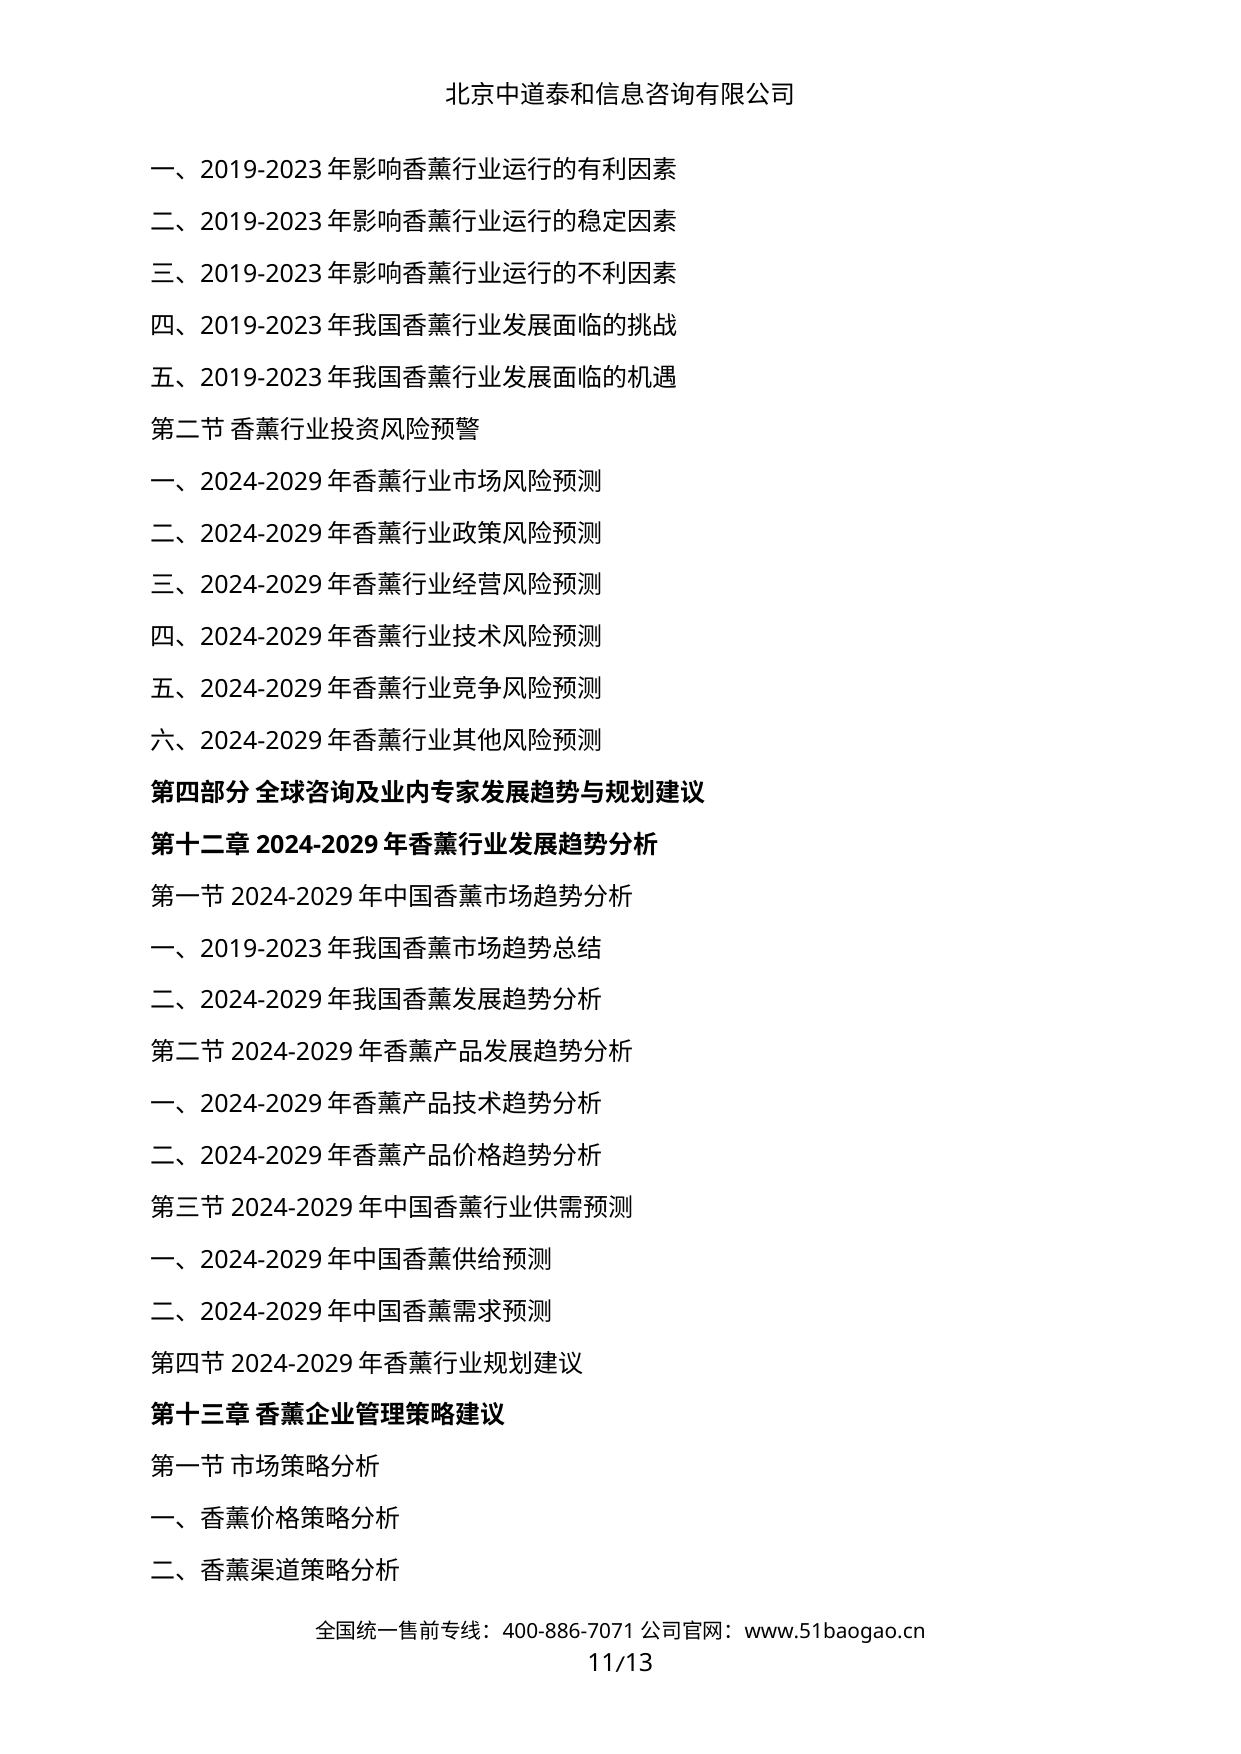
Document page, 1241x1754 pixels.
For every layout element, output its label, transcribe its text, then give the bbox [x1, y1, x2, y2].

text 二、香薰渠道策略分析 [150, 1551, 1090, 1587]
text 三、2024-2029年香薰行业经营风险预测 [150, 565, 1090, 601]
text 二、2024-2029年香薰行业政策风险预测 [150, 513, 1090, 549]
text 二、2024-2029年香薰产品价格趋势分析 [150, 1136, 1090, 1172]
text 一、2024-2029年香薰行业市场风险预测 [150, 461, 1090, 497]
text 第一节 市场策略分析 [150, 1447, 1090, 1483]
text 五、2024-2029年香薰行业竞争风险预测 [150, 669, 1090, 705]
text 第二节 2024-2029年香薰产品发展趋势分析 [150, 1032, 1090, 1068]
text 四、2024-2029年香薰行业技术风险预测 [150, 617, 1090, 653]
text 一、2024-2029年香薰产品技术趋势分析 [150, 1084, 1090, 1120]
text 第十二章 2024-2029年香薰行业发展趋势分析 [150, 824, 1090, 861]
text 六、2024-2029年香薰行业其他风险预测 [150, 721, 1090, 757]
text 四、2019-2023年我国香薰行业发展面临的挑战 [150, 306, 1090, 342]
text 第三节 2024-2029年中国香薰行业供需预测 [150, 1187, 1090, 1224]
text 二、2019-2023年影响香薰行业运行的稳定因素 [150, 202, 1090, 238]
text 一、2024-2029年中国香薰供给预测 [150, 1239, 1090, 1276]
text 第四部分 全球咨询及业内专家发展趋势与规划建议 [150, 772, 1090, 809]
text 一、2019-2023年影响香薰行业运行的有利因素 [150, 150, 1090, 186]
text 三、2019-2023年影响香薰行业运行的不利因素 [150, 254, 1090, 290]
text 第二节 香薰行业投资风险预警 [150, 409, 1090, 446]
text 第四节 2024-2029年香薰行业规划建议 [150, 1343, 1090, 1379]
text 一、2019-2023年我国香薰市场趋势总结 [150, 928, 1090, 964]
text 一、香薰价格策略分析 [150, 1499, 1090, 1535]
text 二、2024-2029年中国香薰需求预测 [150, 1291, 1090, 1327]
text 二、2024-2029年我国香薰发展趋势分析 [150, 980, 1090, 1016]
text 五、2019-2023年我国香薰行业发展面临的机遇 [150, 357, 1090, 394]
text 第一节 2024-2029年中国香薰市场趋势分析 [150, 876, 1090, 912]
text 第十三章 香薰企业管理策略建议 [150, 1395, 1090, 1431]
